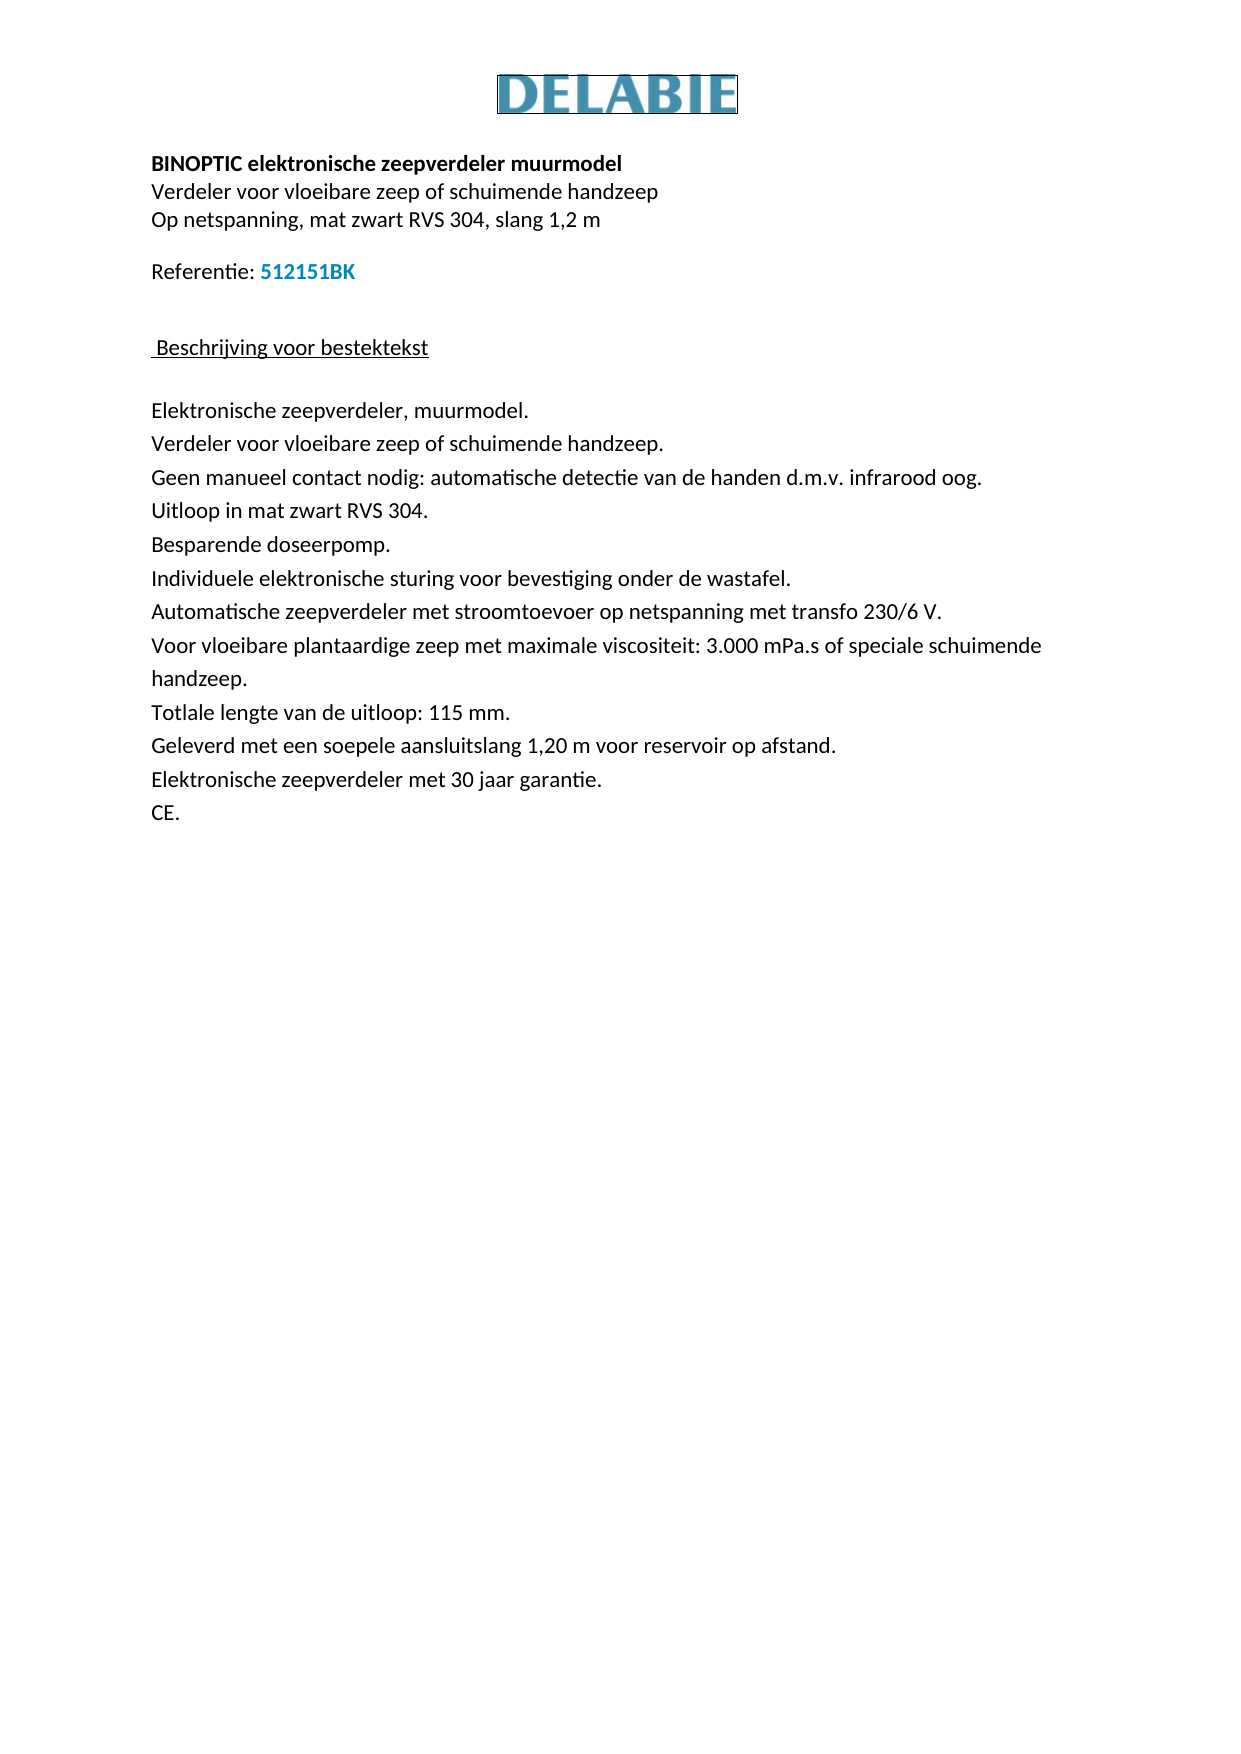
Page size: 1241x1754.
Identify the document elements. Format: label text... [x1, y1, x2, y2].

text Elektronische zeepverdeler, muurmodel. [151, 396, 1084, 424]
text Verdeler voor vloeibare zeep of schuimende handzeep [151, 177, 1084, 205]
text Verdeler voor vloeibare zeep of schuimende handzeep. [151, 429, 1084, 458]
text Uitloop in mat zwart RVS 304. [151, 497, 1084, 525]
text Geen manueel contact nodig: automatische detectie van de handen d.m.v. infrarood oog. [151, 463, 1084, 491]
text Voor vloeibare plantaardige zeep met maximale viscositeit: 3.000 mPa.s of speciale schuimende handzeep. [151, 631, 1084, 692]
text Geleverd met een soepele aansluitslang 1,20 m voor reservoir op afstand. [151, 731, 1084, 759]
text Elektronische zeepverdeler met 30 jaar garantie. [151, 765, 1084, 793]
text BINOPTIC elektronische zeepverdeler muurmodel [151, 149, 1084, 177]
text Besparende doseerpomp. [151, 530, 1084, 558]
text Referentie: 512151BK [151, 257, 1084, 285]
text Totlale lengte van de uitloop: 115 mm. [151, 698, 1084, 726]
picture [498, 76, 737, 113]
text Individuele elektronische sturing voor bevestiging onder de wastafel. [151, 564, 1084, 592]
text Op netspanning, mat zwart RVS 304, slang 1,2 m [151, 205, 1084, 233]
text Beschrijving voor bestektekst [151, 333, 1084, 361]
text Automatische zeepverdeler met stroomtoevoer op netspanning met transfo 230/6 V. [151, 597, 1084, 625]
text CE. [151, 798, 1084, 827]
